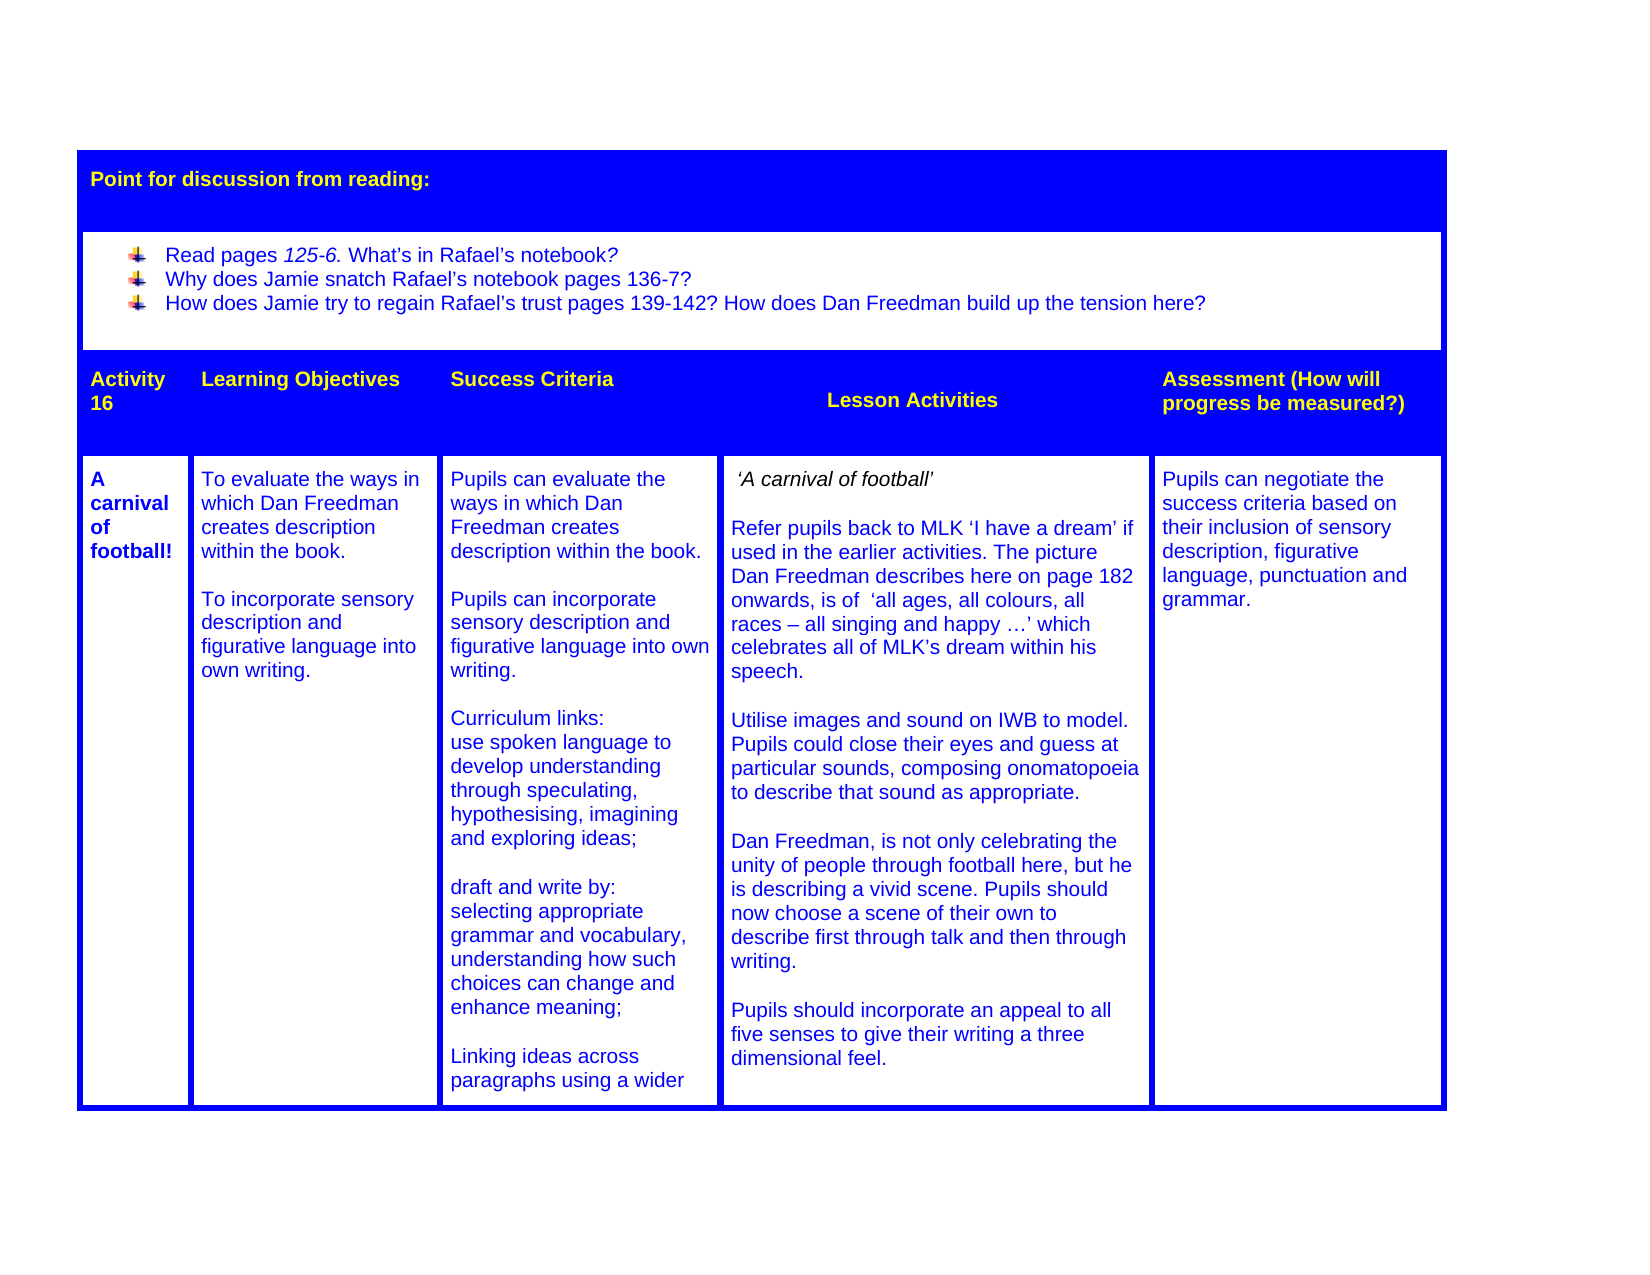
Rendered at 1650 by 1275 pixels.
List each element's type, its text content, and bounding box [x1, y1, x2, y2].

table_cell Success Criteria [443, 356, 717, 450]
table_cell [83, 456, 188, 1105]
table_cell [194, 456, 437, 1105]
picture [128, 245, 146, 263]
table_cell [724, 456, 1149, 1105]
table_cell Read pages 125-6. What’s in Rafael’s notebook? Why does Jamie snatch Rafael’s notebook pages 136-7? How does Jamie try to regain Rafael’s trust pages 139-142? How does Dan Freedman build up the tension here? [83, 232, 1441, 350]
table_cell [443, 456, 717, 1105]
table_cell Activity 16 [83, 356, 188, 450]
table_cell Point for discussion from reading: [83, 156, 1441, 226]
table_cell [1155, 456, 1441, 1105]
table_cell [724, 356, 1149, 450]
table_cell Learning Objectives [194, 356, 437, 450]
table_cell Assessment (How will progress be measured?) [1155, 356, 1441, 450]
picture [128, 269, 146, 287]
picture [128, 293, 146, 311]
